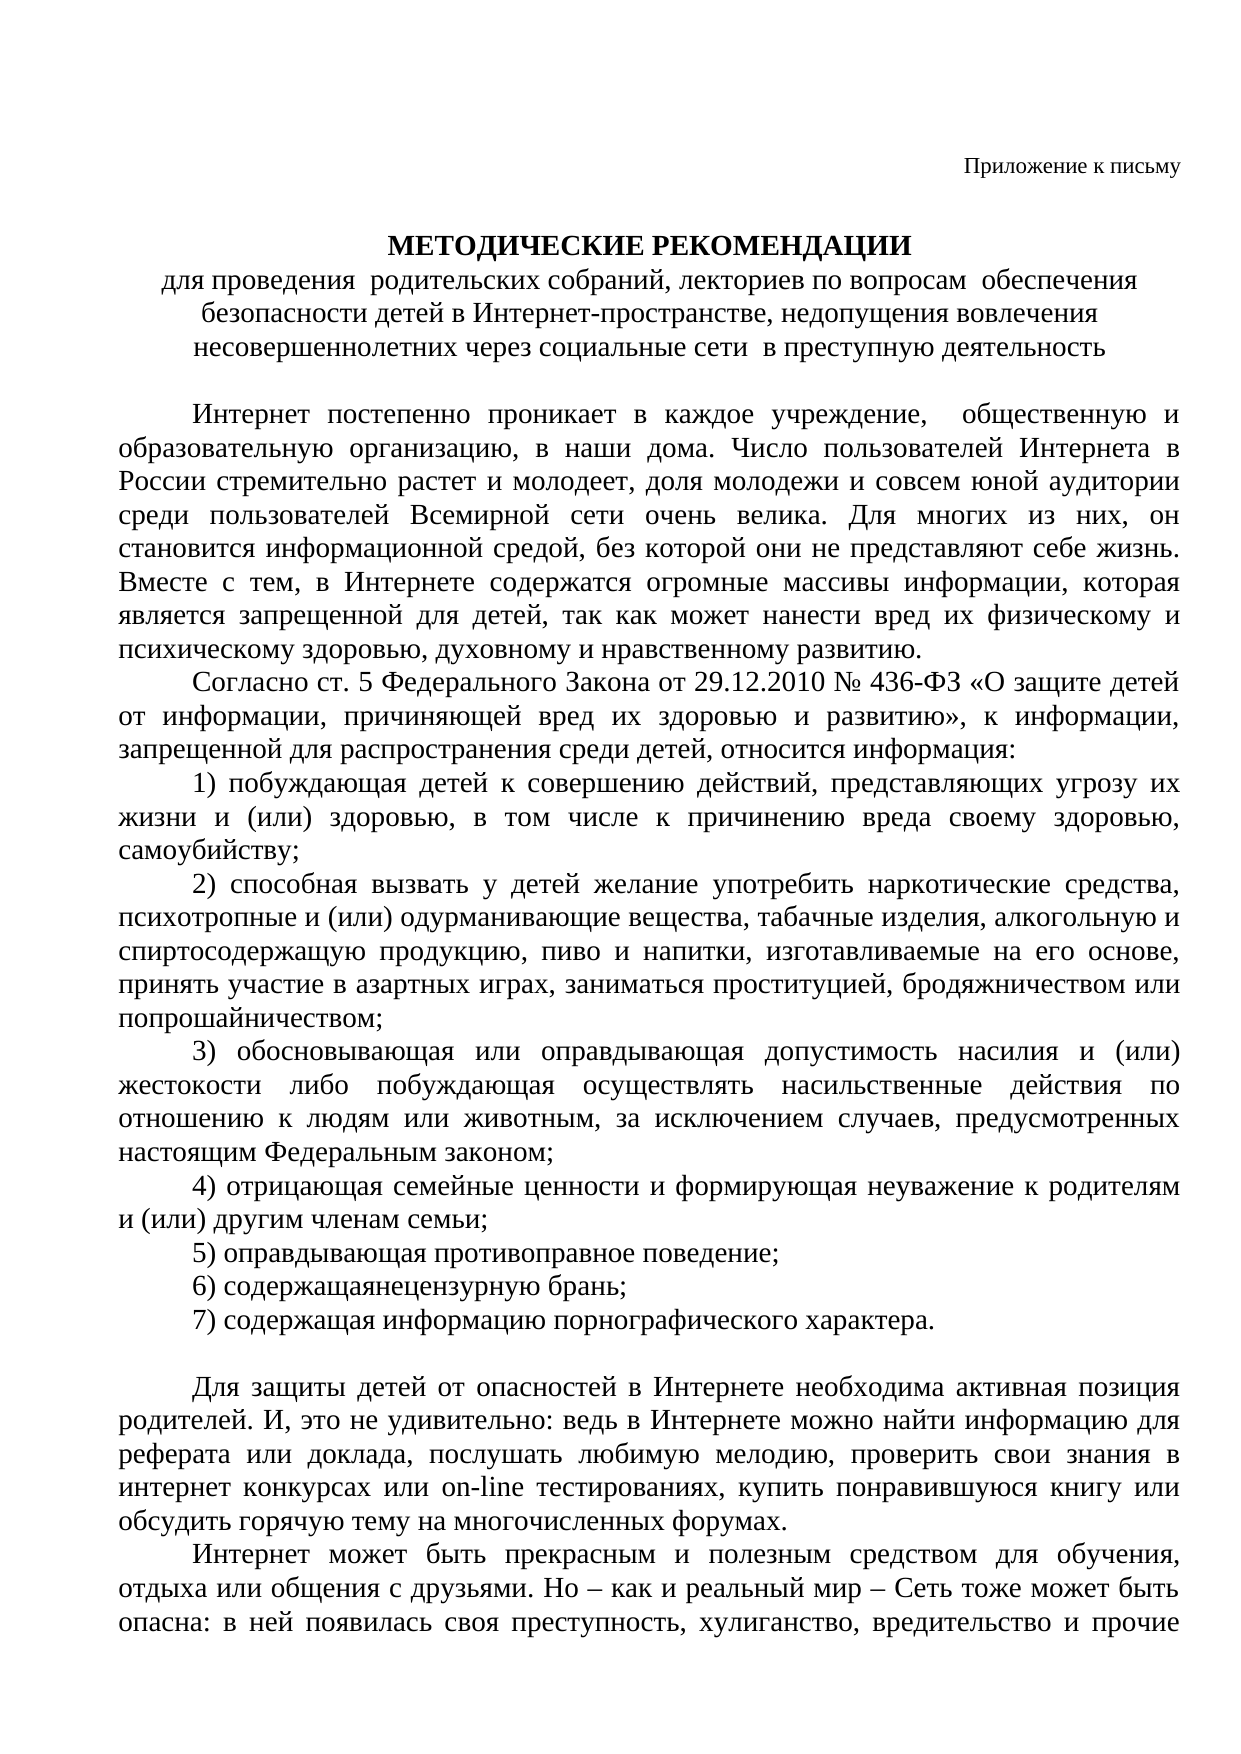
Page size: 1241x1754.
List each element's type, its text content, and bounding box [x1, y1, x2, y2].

text для проведения родительских собраний, лекториев по вопросам обеспечения безопасности детей в Интернет-пространстве, недопущения вовлечения несовершеннолетних через социальные сети в преступную деятельность [118, 262, 1181, 363]
text Интернет постепенно проникает в каждое учреждение, общественную и образовательную организацию, в наши дома. Число пользователей Интернета в России стремительно растет и молодеет, доля молодежи и совсем юной аудитории среди пользователей Всемирной сети очень велика. Для многих из них, он становится информационной средой, без которой они не представляют себе жизнь. Вместе с тем, в Интернете содержатся огромные массивы информации, которая является запрещенной для детей, так как может нанести вред их физическому и психическому здоровью, духовному и нравственному развитию. [118, 396, 1181, 664]
text 7) содержащая информацию порнографического характера. [118, 1302, 1181, 1335]
text 3) обосновывающая или оправдывающая допустимость насилия и (или) жестокости либо побуждающая осуществлять насильственные действия по отношению к людям или животным, за исключением случаев, предусмотренных настоящим Федеральным законом; [118, 1033, 1181, 1168]
text 5) оправдывающая противоправное поведение; [118, 1235, 1181, 1268]
text Для защиты детей от опасностей в Интернете необходима активная позиция родителей. И, это не удивительно: ведь в Интернете можно найти информацию для реферата или доклада, послушать любимую мелодию, проверить свои знания в интернет конкурсах или on-line тестированиях, купить понравившуюся книгу или обсудить горячую тему на многочисленных форумах. [118, 1369, 1181, 1537]
text 4) отрицающая семейные ценности и формирующая неуважение к родителям и (или) другим членам семьи; [118, 1168, 1181, 1235]
text Согласно ст. 5 Федерального Закона от 29.12.2010 № 436-ФЗ «О защите детей от информации, причиняющей вред их здоровью и развитию», к информации, запрещенной для распространения среди детей, относится информация: [118, 664, 1181, 765]
text Приложение к письму [118, 152, 1181, 178]
text 2) способная вызвать у детей желание употребить наркотические средства, психотропные и (или) одурманивающие вещества, табачные изделия, алкогольную и спиртосодержащую продукцию, пиво и напитки, изготавливаемые на его основе, принять участие в азартных играх, заниматься проституцией, бродяжничеством или попрошайничеством; [118, 866, 1181, 1033]
text 1) побуждающая детей к совершению действий, представляющих угрозу их жизни и (или) здоровью, в том числе к причинению вреда своему здоровью, самоубийству; [118, 765, 1181, 866]
text МЕТОДИЧЕСКИЕ РЕКОМЕНДАЦИИ [118, 228, 1181, 262]
text 6) содержащаянецензурную брань; [118, 1268, 1181, 1302]
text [118, 1537, 1181, 1637]
